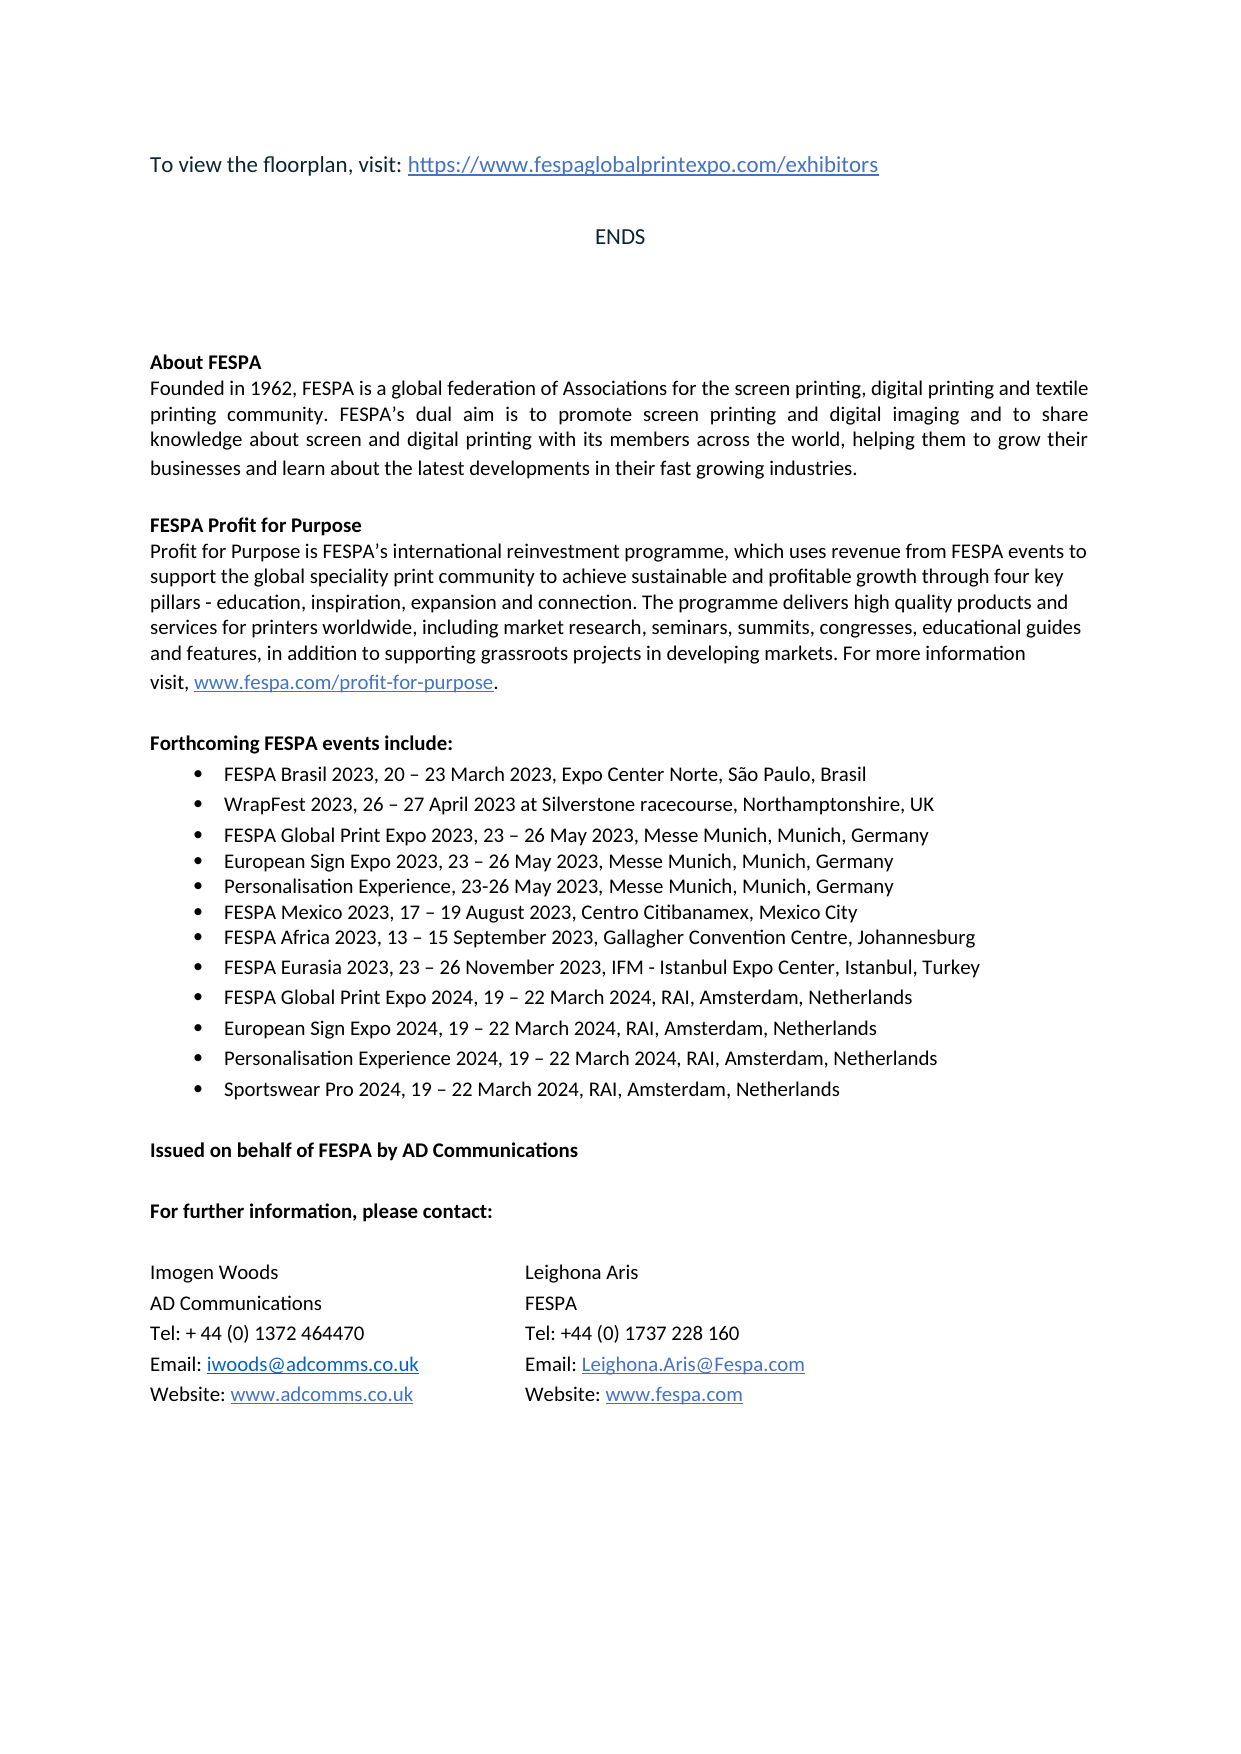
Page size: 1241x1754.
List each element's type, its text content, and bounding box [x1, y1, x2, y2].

list Personalisation Experience, 23-26 May 2023, Messe Munich, Munich, Germany [194, 874, 1090, 899]
list FESPA Global Print Expo 2023, 23 – 26 May 2023, Messe Munich, Munich, Germany [194, 818, 1090, 848]
list FESPA Mexico 2023, 17 – 19 August 2023, Centro Citibanamex, Mexico City [194, 899, 1090, 924]
text Email: iwoods@adcomms.co.uk Email: Leighona.Aris@Fespa.com [150, 1347, 1090, 1377]
list FESPA Africa 2023, 13 – 15 September 2023, Gallagher Convention Centre, Johannesburg [194, 924, 1090, 950]
list FESPA Brasil 2023, 20 – 23 March 2023, Expo Center Norte, São Paulo, Brasil [194, 757, 1090, 787]
text About FESPA [150, 345, 1090, 375]
text Website: www.adcomms.co.uk Website: www.fespa.com [150, 1377, 1090, 1408]
list FESPA Global Print Expo 2024, 19 – 22 March 2024, RAI, Amsterdam, Netherlands [194, 980, 1090, 1011]
list European Sign Expo 2024, 19 – 22 March 2024, RAI, Amsterdam, Netherlands [194, 1011, 1090, 1041]
text For further information, please contact: [150, 1194, 1090, 1224]
text ENDS [150, 222, 1090, 250]
text Founded in 1962, FESPA is a global federation of Associations for the screen printing, digital printing and textile printing community. FESPA’s dual aim is to promote screen printing and digital imaging and to share knowledge about screen and digital printing with its members across the world, helping them to grow their businesses and learn about the latest developments in their fast growing industries. [150, 375, 1090, 482]
list European Sign Expo 2023, 23 – 26 May 2023, Messe Munich, Munich, Germany [194, 848, 1090, 874]
text Issued on behalf of FESPA by AD Communications [150, 1133, 1090, 1163]
text AD Communications FESPA [150, 1286, 1090, 1316]
text Forthcoming FESPA events include: [150, 726, 1090, 757]
text FESPA Profit for Purpose Profit for Purpose is FESPA’s international reinvestment programme, which uses revenue from FESPA events to support the global speciality print community to achieve sustainable and profitable growth through four key pillars - education, inspiration, expansion and connection. The programme delivers high quality products and services for printers worldwide, including market research, seminars, summits, congresses, educational guides and features, in addition to supporting grassroots projects in developing markets. For more information visit, www.fespa.com/profit-for-purpose. [150, 513, 1090, 696]
list Personalisation Experience 2024, 19 – 22 March 2024, RAI, Amsterdam, Netherlands [194, 1041, 1090, 1072]
list Sportswear Pro 2024, 19 – 22 March 2024, RAI, Amsterdam, Netherlands [194, 1072, 1090, 1102]
text Tel: + 44 (0) 1372 464470 Tel: +44 (0) 1737 228 160 [150, 1316, 1090, 1347]
text Imogen Woods Leighona Aris [150, 1255, 1090, 1286]
list WrapFest 2023, 26 – 27 April 2023 at Silverstone racecourse, Northamptonshire, UK [194, 787, 1090, 818]
list FESPA Eurasia 2023, 23 – 26 November 2023, IFM - Istanbul Expo Center, Istanbul, Turkey [194, 950, 1090, 980]
text To view the floorplan, visit: https://www.fespaglobalprintexpo.com/exhibitors [150, 150, 1090, 178]
